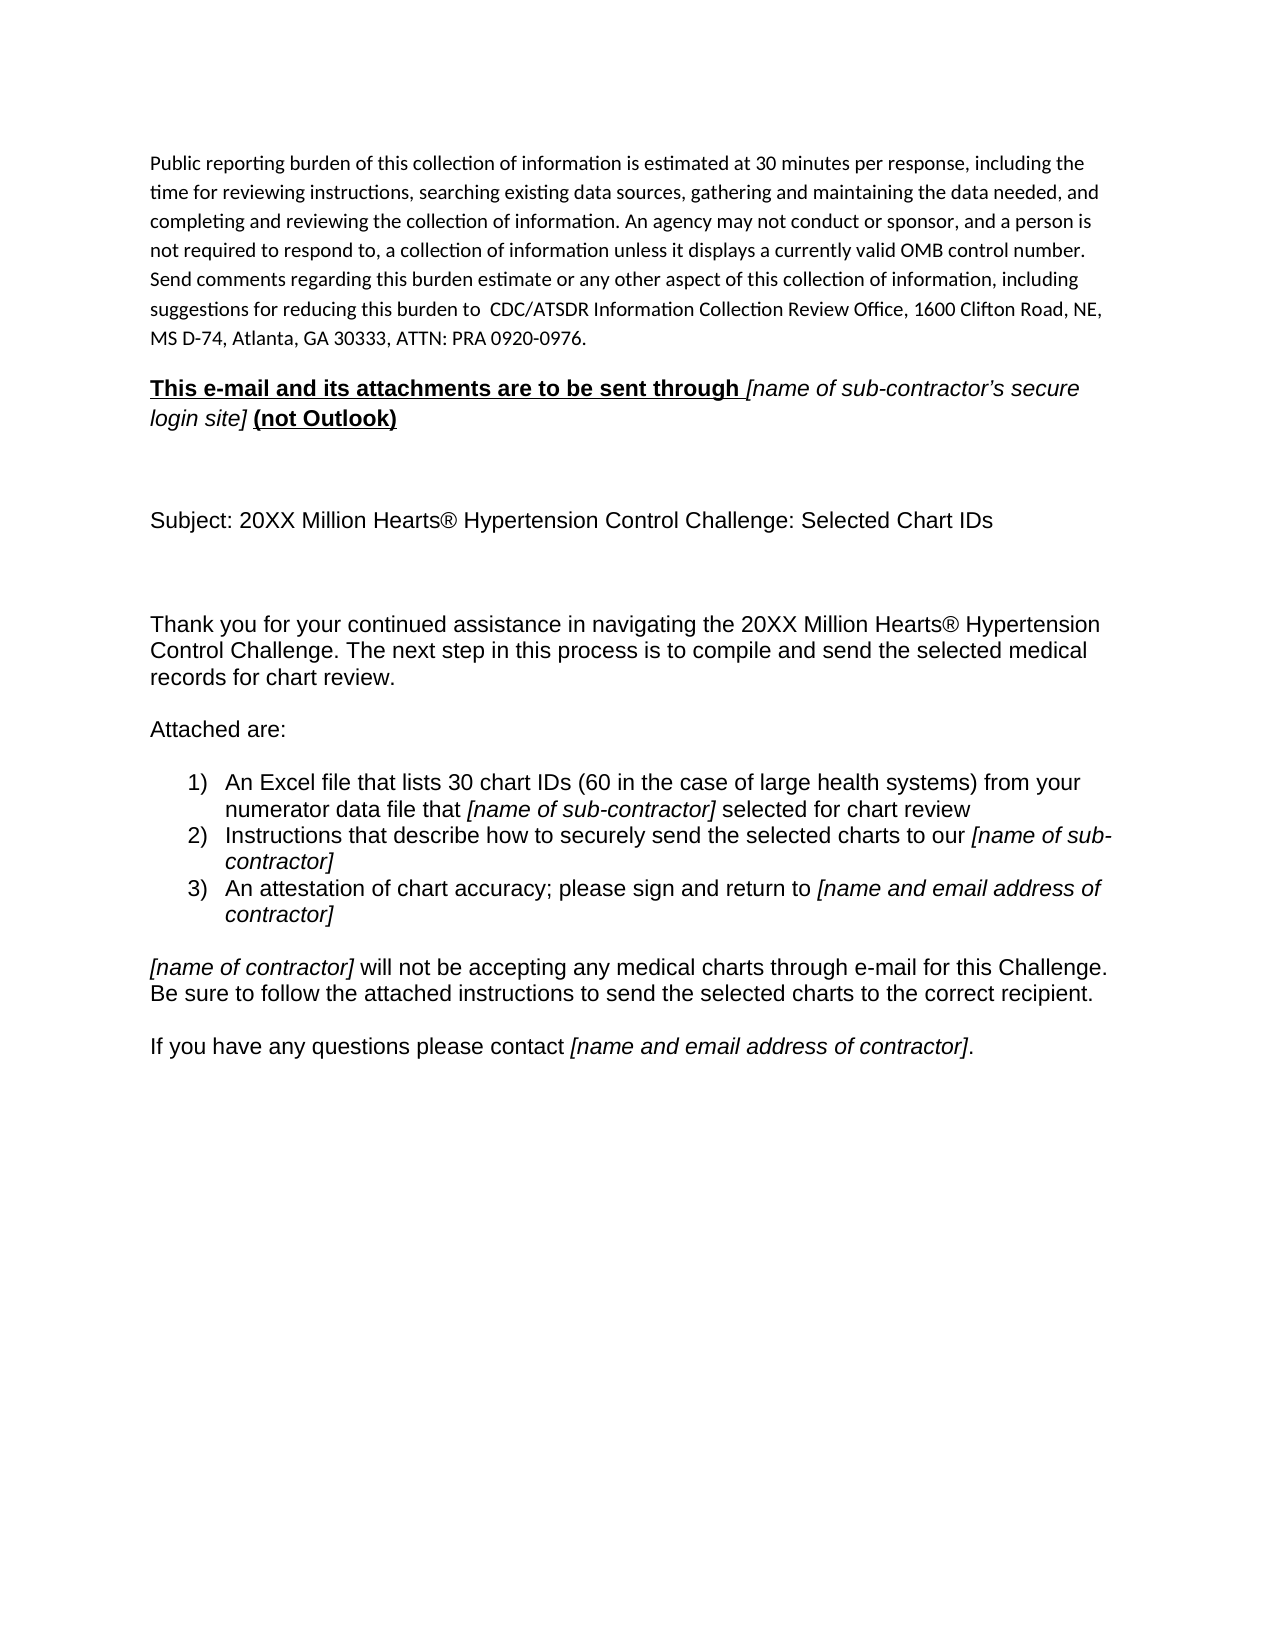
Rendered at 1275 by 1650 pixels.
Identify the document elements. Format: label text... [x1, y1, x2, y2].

text [name of contractor] will not be accepting any medical charts through e-mail for this Challenge. Be sure to follow the attached instructions to send the selected charts to the correct recipient. [150, 954, 1125, 1006]
list An attestation of chart accuracy; please sign and return to [name and email address of contractor] [187, 874, 1125, 927]
text Subject: 20XX Million Hearts® Hypertension Control Challenge: Selected Chart IDs [150, 507, 1125, 534]
text This e-mail and its attachments are to be sent through [name of sub-contractor’s secure login site] (not Outlook) [150, 375, 1125, 432]
list An Excel file that lists 30 chart IDs (60 in the case of large health systems) from your numerator data file that [name of sub-contractor] selected for chart review [187, 769, 1125, 822]
text Public reporting burden of this collection of information is estimated at 30 minutes per response, including the time for reviewing instructions, searching existing data sources, gathering and maintaining the data needed, and completing and reviewing the collection of information. An agency may not conduct or sponsor, and a person is not required to respond to, a collection of information unless it displays a currently valid OMB control number. Send comments regarding this burden estimate or any other aspect of this collection of information, including suggestions for reducing this burden to CDC/ATSDR Information Collection Review Office, 1600 Clifton Road, NE, MS D-74, Atlanta, GA 30333, ATTN: PRA 0920-0976. [150, 150, 1125, 350]
text Thank you for your continued assistance in navigating the 20XX Million Hearts® Hypertension Control Challenge. The next step in this process is to compile and send the selected medical records for chart review. [150, 611, 1125, 690]
list Instructions that describe how to securely send the selected charts to our [name of sub-contractor] [187, 822, 1125, 874]
text If you have any questions please contact [name and email address of contractor]. [150, 1033, 1125, 1059]
text Attached are: [150, 716, 1125, 743]
